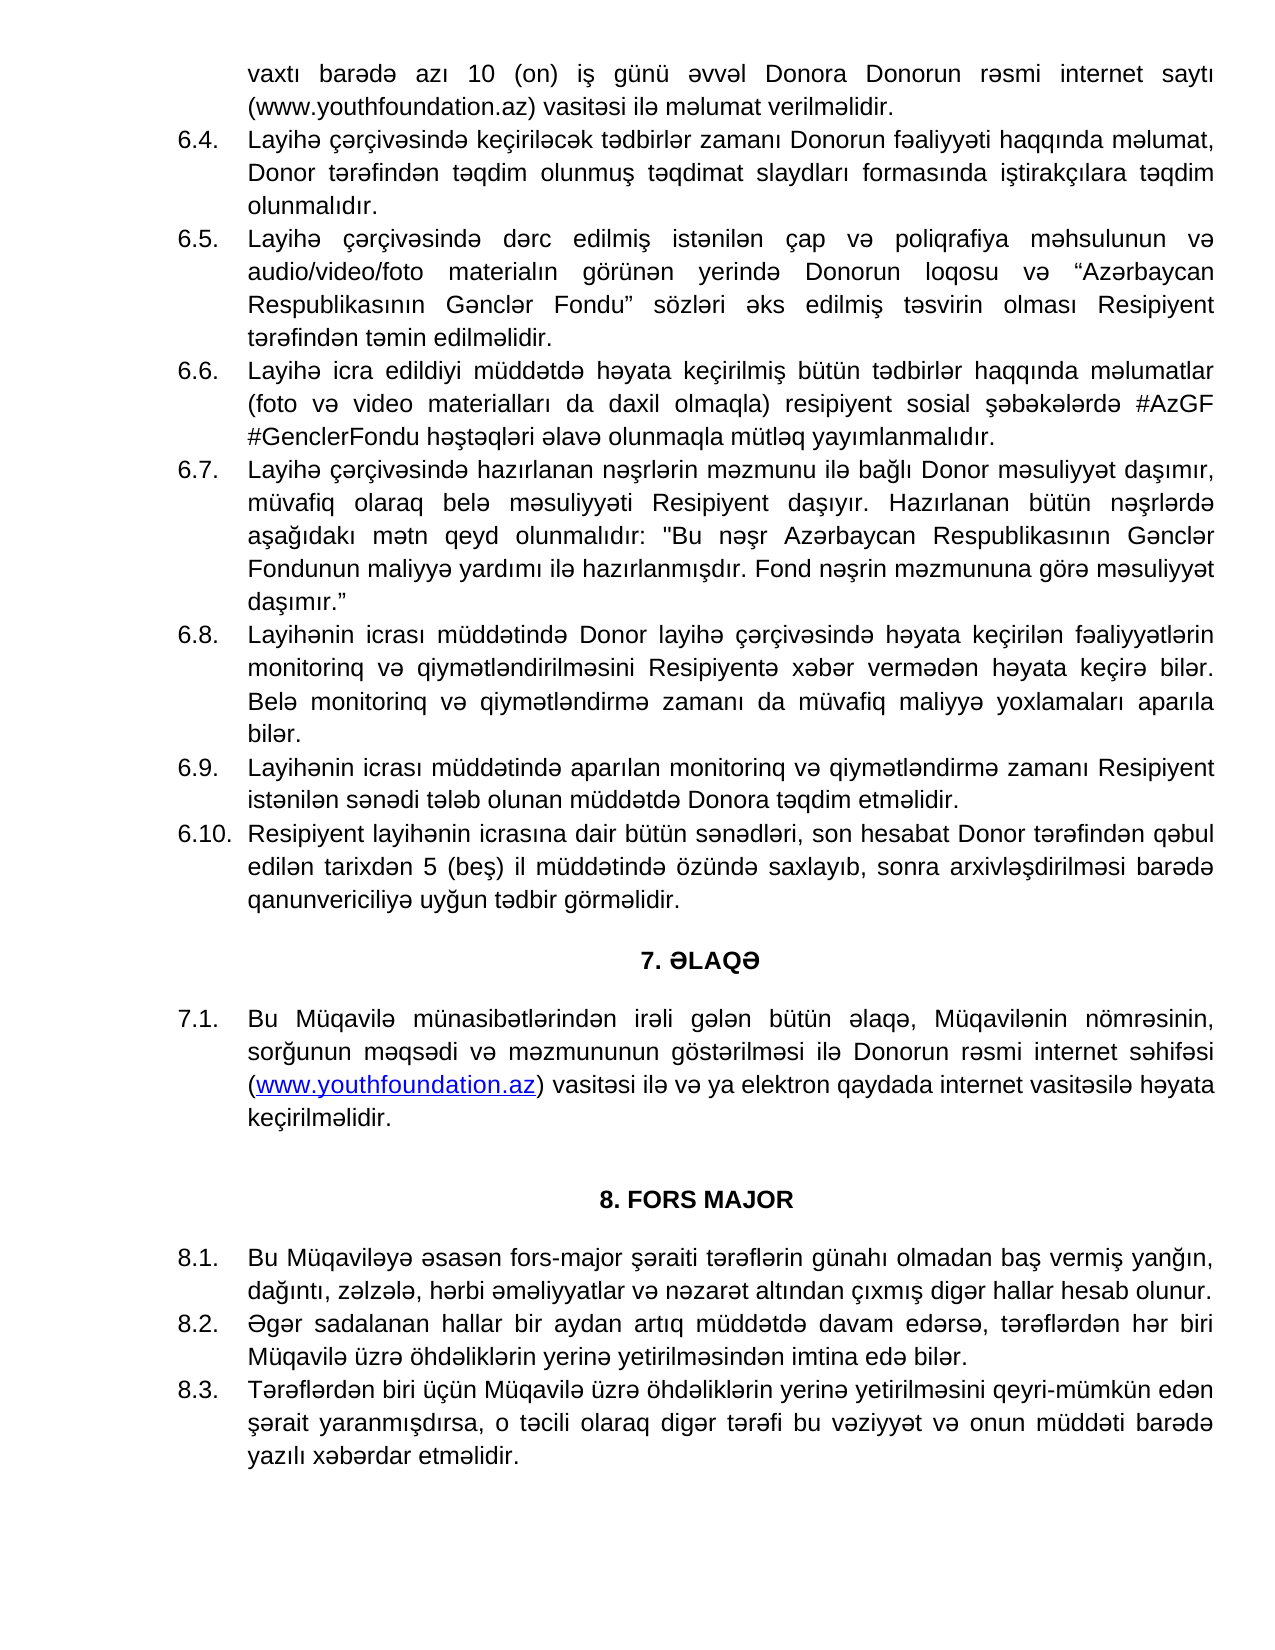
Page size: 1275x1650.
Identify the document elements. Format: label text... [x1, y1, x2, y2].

list Layihə çərçivəsində keçiriləcək tədbirlər zamanı Donorun fəaliyyəti haqqında məlumat, Donor tərəfindən təqdim olunmuş təqdimat slaydları formasında iştirakçılara təqdim olunmalıdır. [177, 125, 1216, 220]
list Tərəflərdən biri üçün Müqavilə üzrə öhdəliklərin yerinə yetirilməsini qeyri-mümkün edən şərait yaranmışdırsa, o təcili olaraq digər tərəfi bu vəziyyət və onun müddəti barədə yazılı xəbərdar etməlidir. [177, 1375, 1216, 1470]
list Layihənin icrası müddətində Donor layihə çərçivəsində həyata keçirilən fəaliyyətlərin monitorinq və qiymətləndirilməsini Resipiyentə xəbər vermədən həyata keçirə bilər. Belə monitorinq və qiymətləndirmə zamanı da müvafiq maliyyə yoxlamaları aparıla bilər. [177, 620, 1216, 748]
list Layihə çərçivəsində hazırlanan nəşrlərin məzmunu ilə bağlı Donor məsuliyyət daşımır, müvafiq olaraq belə məsuliyyəti Resipiyent daşıyır. Hazırlanan bütün nəşrlərdə aşağıdakı mətn qeyd olunmalıdır: "Bu nəşr Azərbaycan Respublikasının Gənclər Fondunun maliyyə yardımı ilə hazırlanmışdır. Fond nəşrin məzmununa görə məsuliyyət daşımır.” [177, 455, 1216, 616]
list Resipiyent layihənin icrasına dair bütün sənədləri, son hesabat Donor tərəfindən qəbul edilən tarixdən 5 (beş) il müddətində özündə saxlayıb, sonra arxivləşdirilməsi barədə qanunvericiliyə uyğun tədbir görməlidir. [177, 818, 1216, 913]
text 8. FORS MAJOR [177, 1186, 1216, 1214]
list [177, 59, 1216, 121]
list Layihə çərçivəsində dərc edilmiş istənilən çap və poliqrafiya məhsulunun və audio/video/foto materialın görünən yerində Donorun loqosu və “Azərbaycan Respublikasının Gənclər Fondu” sözləri əks edilmiş təsvirin olması Resipiyent tərəfindən təmin edilməlidir. [177, 224, 1216, 352]
list Bu Müqaviləyə əsasən fors-major şəraiti tərəflərin günahı olmadan baş vermiş yanğın, dağıntı, zəlzələ, hərbi əməliyyatlar və nəzarət altından çıxmış digər hallar hesab olunur. [177, 1243, 1216, 1305]
list Bu Müqavilə münasibətlərindən irəli gələn bütün əlaqə, Müqavilənin nömrəsinin, sorğunun məqsədi və məzmununun göstərilməsi ilə Donorun rəsmi internet səhifəsi (www.youthfoundation.az) vasitəsi ilə və ya elektron qaydada internet vasitəsilə həyata keçirilməlidir. [177, 1004, 1216, 1132]
text 7. ƏLAQƏ [177, 946, 1216, 975]
list Layihənin icrası müddətində aparılan monitorinq və qiymətləndirmə zamanı Resipiyent istənilən sənədi tələb olunan müddətdə Donora təqdim etməlidir. [177, 752, 1216, 814]
list Əgər sadalanan hallar bir aydan artıq müddətdə davam edərsə, tərəflərdən hər biri Müqavilə üzrə öhdəliklərin yerinə yetirilməsindən imtina edə bilər. [177, 1309, 1216, 1371]
list Layihə icra edildiyi müddətdə həyata keçirilmiş bütün tədbirlər haqqında məlumatlar (foto və video materialları da daxil olmaqla) resipiyent sosial şəbəkələrdə #AzGF #GenclerFondu həştəqləri əlavə olunmaqla mütləq yayımlanmalıdır. [177, 356, 1216, 451]
